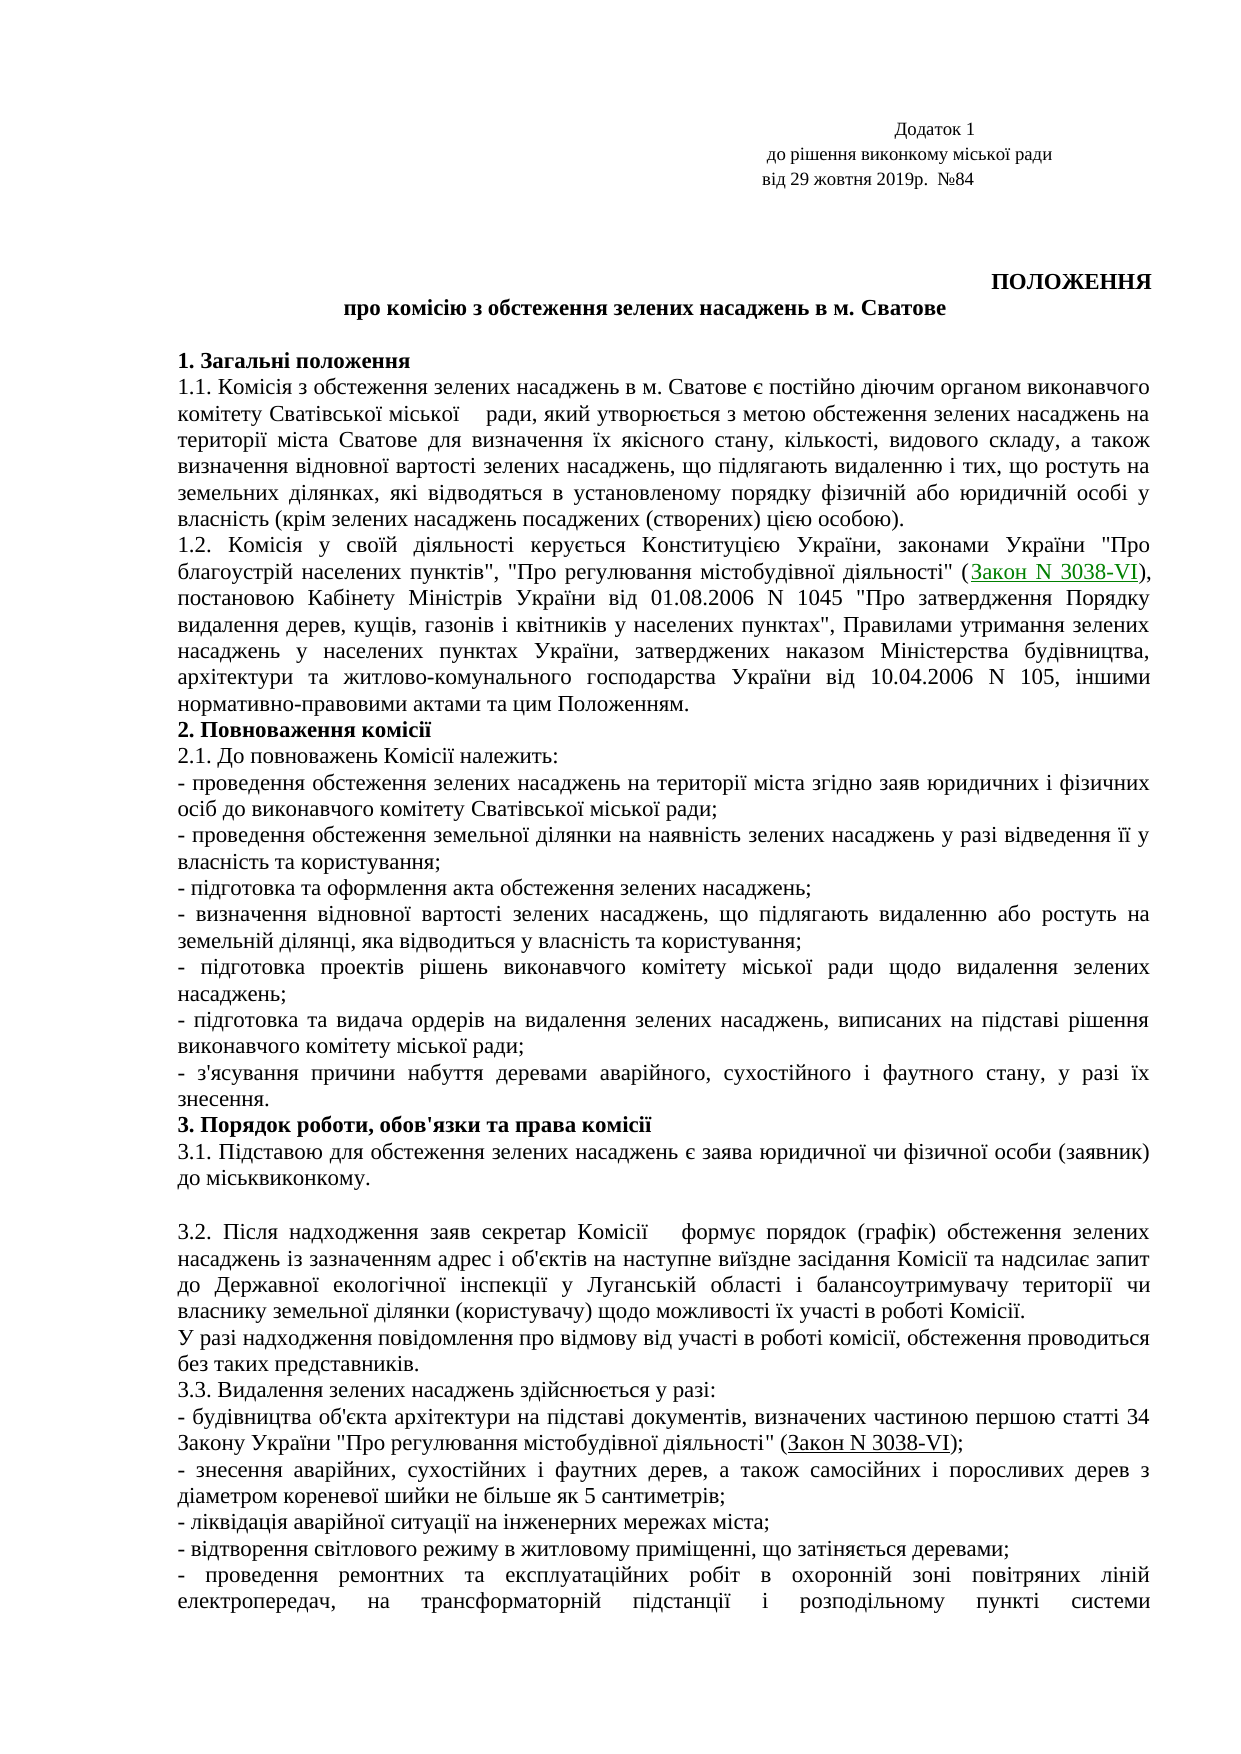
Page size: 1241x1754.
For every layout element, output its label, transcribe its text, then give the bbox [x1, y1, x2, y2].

text - знесення аварійних, сухостійних і фаутних дерев, а також самосійних і поросливих дерев з діаметром кореневої шийки не більше як 5 сантиметрів; [177, 1456, 1152, 1508]
text 1.1. Комісія з обстеження зелених насаджень в м. Сватове є постійно діючим органом виконавчого комітету Сватівської міської ради, який утворюється з метою обстеження зелених насаджень на території міста Сватове для визначення їх якісного стану, кількості, видового складу, а також визначення відновної вартості зелених насаджень, що підлягають видаленню і тих, що ростуть на земельних ділянках, які відводяться в установленому порядку фізичній або юридичній особі у власність (крім зелених насаджень посаджених (створених) цією особою). [177, 373, 1152, 532]
text - підготовка проектів рішень виконавчого комітету міської ради щодо видалення зелених насаджень; [177, 953, 1152, 1006]
text 1. Загальні положення [177, 347, 1152, 373]
text - будівництва об'єкта архітектури на підставі документів, визначених частиною першою статті 34 Закону України "Про регулювання містобудівної діяльності" (Закон N 3038-VI); [177, 1403, 1152, 1456]
text - з'ясування причини набуття деревами аварійного, сухостійного і фаутного стану, у разі їх знесення. [177, 1059, 1152, 1111]
text - проведення обстеження земельної ділянки на наявність зелених насаджень у разі відведення її у власність та користування; [177, 821, 1152, 874]
text 2. Повноваження комісії [177, 716, 1152, 742]
text У разі надходження повідомлення про відмову від участі в роботі комісії, обстеження проводиться без таких представників. [177, 1324, 1152, 1377]
text - відтворення світлового режиму в житловому приміщенні, що затіняється деревами; [177, 1535, 1152, 1561]
text 3.1. Підставою для обстеження зелених насаджень є заява юридичної чи фізичної особи (заявник) до міськвиконкому. [177, 1138, 1152, 1190]
text - підготовка та видача ордерів на видалення зелених насаджень, виписаних на підставі рішення виконавчого комітету міської ради; [177, 1006, 1152, 1059]
text - проведення обстеження зелених насаджень на території міста згідно заяв юридичних і фізичних осіб до виконавчого комітету Сватівської міської ради; [177, 769, 1152, 821]
text 2.1. До повноважень Комісії належить: [177, 742, 1152, 769]
text 3.3. Видалення зелених насаджень здійснюється у разі: [177, 1377, 1152, 1403]
text 3.2. Після надходження заяв секретар Комісії формує порядок (графік) обстеження зелених насаджень із зазначенням адрес і об'єктів на наступне виїздне засідання Комісії та надсилає запит до Державної екологічної інспекції у Луганській області і балансоутримувачу території чи власнику земельної ділянки (користувачу) щодо можливості їх участі в роботі Комісії. [177, 1218, 1152, 1324]
text - підготовка та оформлення акта обстеження зелених насаджень; [177, 874, 1152, 901]
text від 29 жовтня 2019р. №84 [177, 167, 1152, 189]
text - ліквідація аварійної ситуації на інженерних мережах міста; [177, 1508, 1152, 1535]
text до рішення виконкому міської ради [177, 143, 1152, 164]
text Додаток 1 [890, 118, 1152, 139]
text 1.2. Комісія у своїй діяльності керується Конституцією України, законами України "Про благоустрій населених пунктів", "Про регулювання містобудівної діяльності" (Закон N 3038-VI), постановою Кабінету Міністрів України від 01.08.2006 N 1045 "Про затвердження Порядку видалення дерев, кущів, газонів і квітників у населених пунктах", Правилами утримання зелених насаджень у населених пунктах України, затверджених наказом Міністерства будівництва, архітектури та житлово-комунального господарства України від 10.04.2006 N 105, іншими нормативно-правовими актами та цим Положенням. [177, 532, 1152, 716]
text 3. Порядок роботи, обов'язки та права комісії [177, 1111, 1152, 1138]
text - визначення відновної вартості зелених насаджень, що підлягають видаленню або ростуть на земельній ділянці, яка відводиться у власність та користування; [177, 901, 1152, 953]
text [177, 1561, 1152, 1614]
text ПОЛОЖЕННЯ про комісію з обстеження зелених насаджень в м. Сватове [177, 268, 1152, 321]
